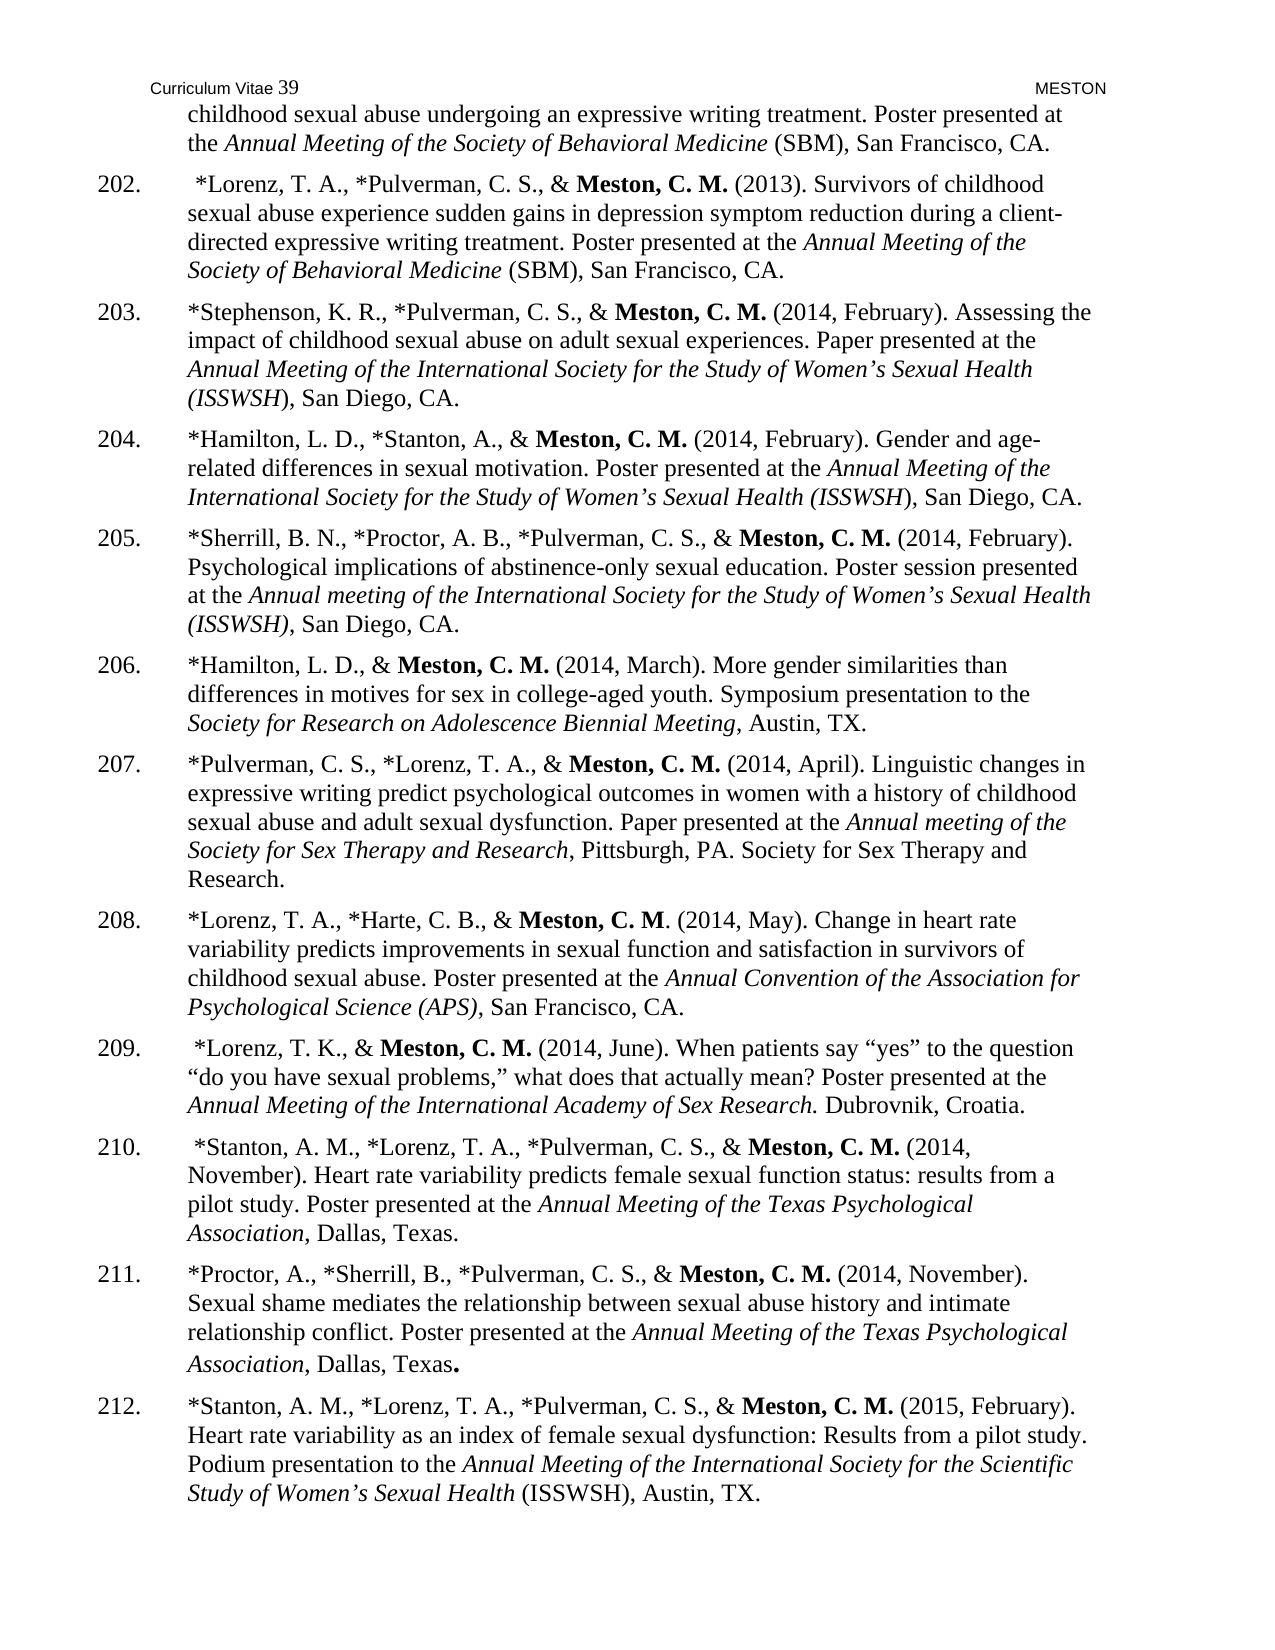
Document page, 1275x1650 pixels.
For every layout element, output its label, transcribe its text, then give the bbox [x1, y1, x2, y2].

list *Sherrill, B. N., *Proctor, A. B., *Pulverman, C. S., & Meston, C. M. (2014, February). Psychological implications of abstinence-only sexual education. Poster session presented at the Annual meeting of the International Society for the Study of Women’s Sexual Health (ISSWSH), San Diego, CA. [97, 523, 1095, 638]
list *Stanton, A. M., *Lorenz, T. A., *Pulverman, C. S., & Meston, C. M. (2014, November). Heart rate variability predicts female sexual function status: results from a pilot study. Poster presented at the Annual Meeting of the Texas Psychological Association, Dallas, Texas. [97, 1132, 1095, 1247]
list *Stanton, A. M., *Lorenz, T. A., *Pulverman, C. S., & Meston, C. M. (2015, February). Heart rate variability as an index of female sexual dysfunction: Results from a pilot study. Podium presentation to the Annual Meeting of the International Society for the Scientific Study of Women’s Sexual Health (ISSWSH), Austin, TX. [97, 1391, 1095, 1506]
list *Pulverman, C. S., *Lorenz, T. A., & Meston, C. M. (2014, April). Linguistic changes in expressive writing predict psychological outcomes in women with a history of childhood sexual abuse and adult sexual dysfunction. Paper presented at the Annual meeting of the Society for Sex Therapy and Research, Pittsburgh, PA. Society for Sex Therapy and Research. [97, 749, 1095, 893]
list *Proctor, A., *Sherrill, B., *Pulverman, C. S., & Meston, C. M. (2014, November). Sexual shame mediates the relationship between sexual abuse history and intimate relationship conflict. Poster presented at the Annual Meeting of the Texas Psychological Association, Dallas, Texas. [97, 1259, 1095, 1379]
list *Stephenson, K. R., *Pulverman, C. S., & Meston, C. M. (2014, February). Assessing the impact of childhood sexual abuse on adult sexual experiences. Paper presented at the Annual Meeting of the International Society for the Study of Women’s Sexual Health (ISSWSH), San Diego, CA. [97, 297, 1095, 412]
list *Lorenz, T. A., *Harte, C. B., & Meston, C. M. (2014, May). Change in heart rate variability predicts improvements in sexual function and satisfaction in survivors of childhood sexual abuse. Poster presented at the Annual Convention of the Association for Psychological Science (APS), San Francisco, CA. [97, 905, 1095, 1020]
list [97, 99, 1095, 157]
list *Lorenz, T. K., & Meston, C. M. (2014, June). When patients say “yes” to the question “do you have sexual problems,” what does that actually mean? Poster presented at the Annual Meeting of the International Academy of Sex Research. Dubrovnik, Croatia. [97, 1033, 1095, 1119]
list *Lorenz, T. A., *Pulverman, C. S., & Meston, C. M. (2013). Survivors of childhood sexual abuse experience sudden gains in depression symptom reduction during a client-directed expressive writing treatment. Poster presented at the Annual Meeting of the Society of Behavioral Medicine (SBM), San Francisco, CA. [97, 169, 1095, 284]
list *Hamilton, L. D., & Meston, C. M. (2014, March). More gender similarities than differences in motives for sex in college-aged youth. Symposium presentation to the Society for Research on Adolescence Biennial Meeting, Austin, TX. [97, 650, 1095, 737]
list *Hamilton, L. D., *Stanton, A., & Meston, C. M. (2014, February). Gender and age-related differences in sexual motivation. Poster presented at the Annual Meeting of the International Society for the Study of Women’s Sexual Health (ISSWSH), San Diego, CA. [97, 424, 1095, 510]
